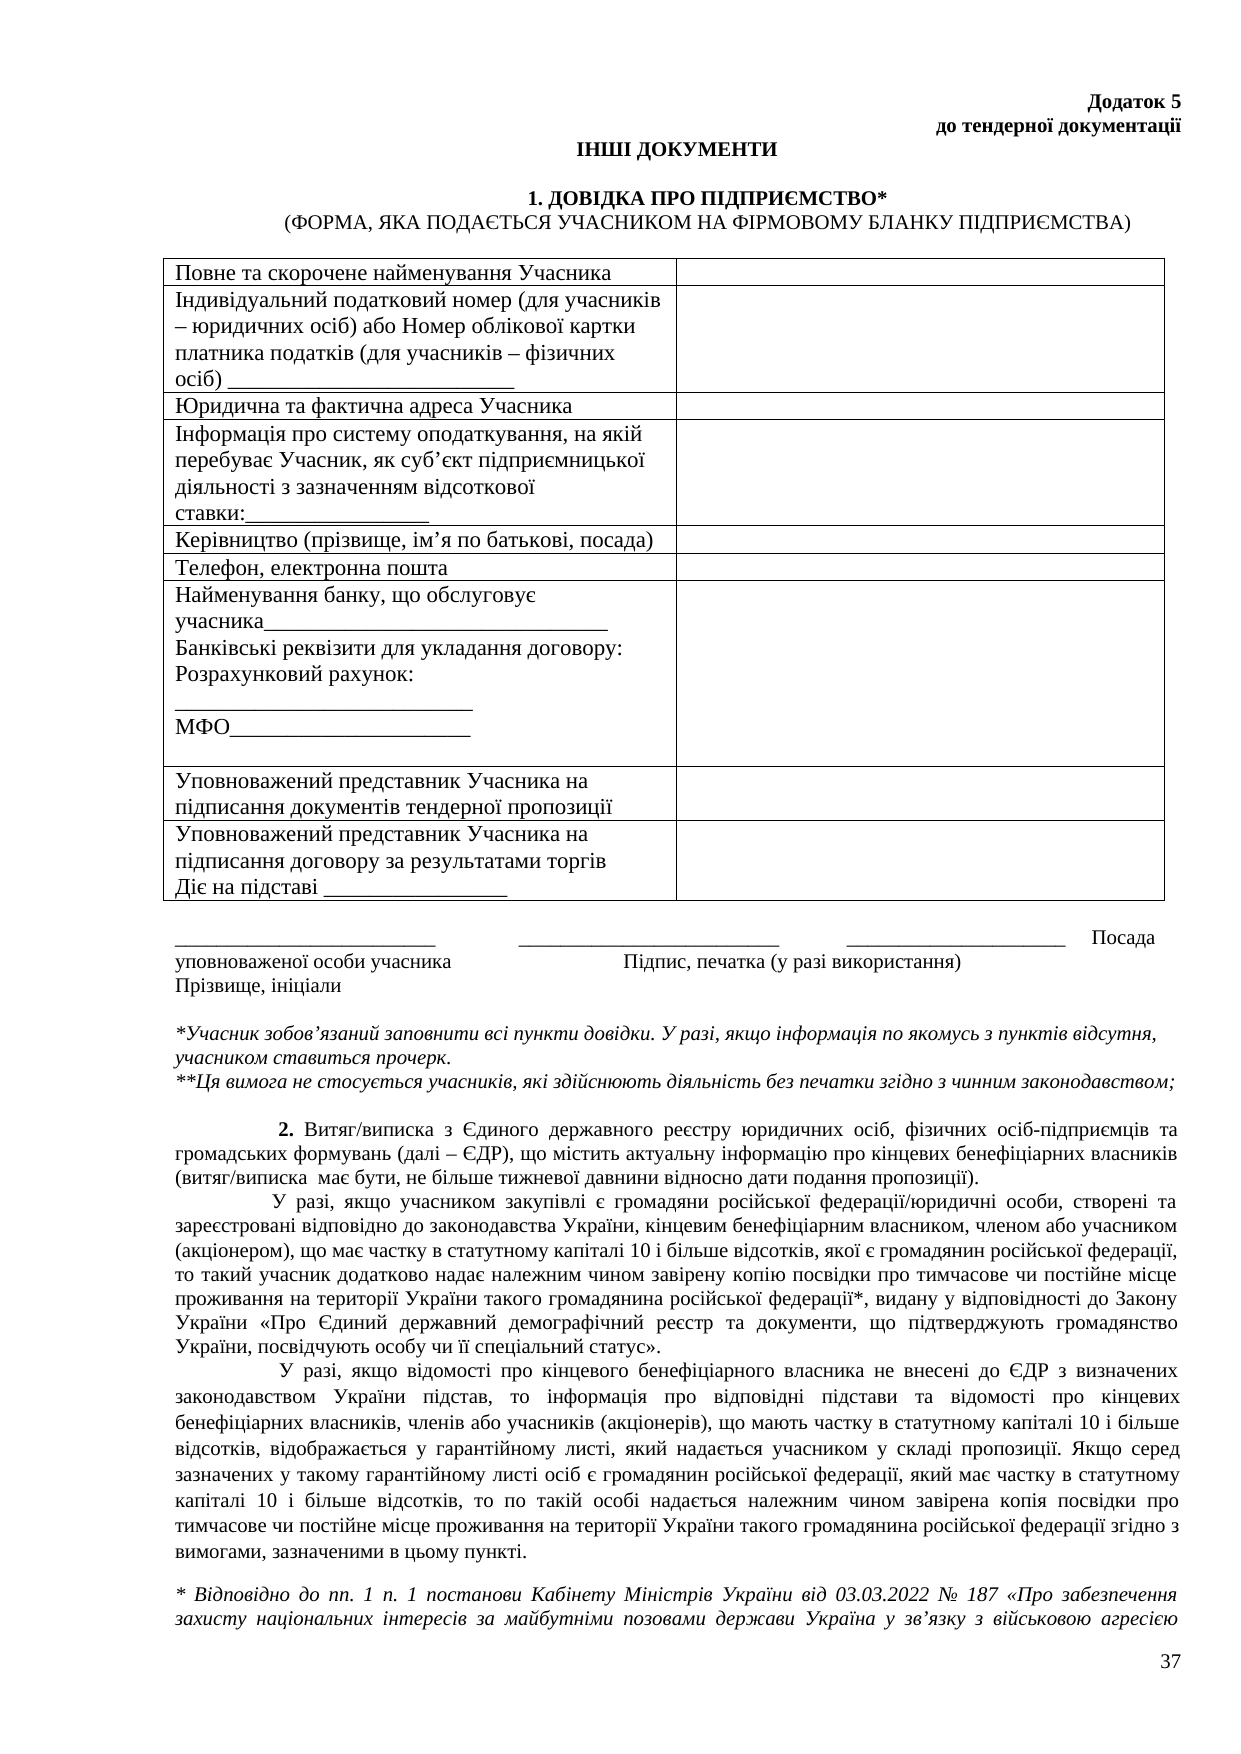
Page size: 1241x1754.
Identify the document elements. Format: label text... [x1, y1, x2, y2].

text (форма, яка подається Учасником на фірмовому бланку підприємства) [175, 209, 1181, 234]
table_cell [677, 393, 1164, 419]
table_cell [677, 526, 1164, 553]
table_cell Уповноважений представник Учасника на підписання договору за результатами торгів Діє на підставі ________________ [164, 821, 676, 899]
table_cell Керівництво (прізвище, ім’я по батькові, посада) [164, 526, 676, 553]
text У разі, якщо відомості про кінцевого бенефіціарного власника не внесені до ЄДР з визначених законодавством України підстав, то інформація про відповідні підстави та відомості про кінцевих бенефіціарних власників, членів або учасників (акціонерів), що мають частку в статутному капіталі 10 і більше відсотків, відображається у гарантійному листі, який надається учасником у складі пропозиції. Якщо серед зазначених у такому гарантійному листі осіб є громадянин російської федерації, який має частку в статутному капіталі 10 і більше відсотків, то по такій особі надається належним чином завірена копія посвідки про тимчасове чи постійне місце проживання на території України такого громадянина російської федерації згідно з вимогами, зазначеними в цьому пункті. [175, 1358, 1181, 1563]
table_cell Індивідуальний податковий номер (для учасників – юридичних осіб) або Номер облікової картки платника податків (для учасників – фізичних осіб) _________________________ [164, 286, 676, 392]
text Додаток 5 [175, 89, 1181, 113]
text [175, 1582, 1179, 1630]
table_cell [677, 767, 1164, 819]
table_cell Інформація про систему оподаткування, на якій перебуває Учасник, як суб’єкт підприємницької діяльності з зазначенням відсоткової ставки:________________ [164, 420, 676, 525]
table_header Повне та скорочене найменування Учасника [164, 259, 676, 285]
table_cell [677, 286, 1164, 392]
table_cell [677, 554, 1164, 580]
text _________________________ _________________________ _____________________ Посада уповноваженої особи учасника Підпис, печатка (у разі використання) Прізвище, ініціали [175, 925, 1181, 997]
table_cell Юридична та фактична адреса Учасника [164, 393, 676, 419]
text 2. Витяг/виписка з Єдиного державного реєстру юридичних осіб, фізичних осіб-підприємців та громадських формувань (далі – ЄДР), що містить актуальну інформацію про кінцевих бенефіціарних власників (витяг/виписка має бути, не більше тижневої давнини відносно дати подання пропозиції). [175, 1117, 1179, 1189]
table_cell [677, 821, 1164, 899]
text У разі, якщо учасником закупівлі є громадяни російської федерації/юридичні особи, створені та зареєстровані відповідно до законодавства України, кінцевим бенефіціарним власником, членом або учасником (акціонером), що має частку в статутному капіталі 10 і більше відсотків, якої є громадянин російської федерації, то такий учасник додатково надає належним чином завірену копію посвідки про тимчасове чи постійне місце проживання на території України такого громадянина російської федерації*, видану у відповідності до Закону України «Про Єдиний державний демографічний реєстр та документи, що підтверджують громадянство України, посвідчують особу чи її спеціальний статус». [175, 1189, 1179, 1358]
table_cell Уповноважений представник Учасника на підписання документів тендерної пропозиції [164, 767, 676, 819]
table_cell [677, 581, 1164, 766]
text 1. Довідка про підприємство* [175, 186, 1181, 209]
text до тендерної документації [175, 113, 1181, 137]
table_cell [677, 420, 1164, 525]
text ІНШІ ДОКУМЕНТИ [175, 137, 1179, 161]
table_cell Найменування банку, що обслуговує учасника______________________________ Банківські реквізити для укладання договору: Розрахунковий рахунок: __________________________ МФО_____________________ [164, 581, 676, 766]
text *Учасник зобов’язаний заповнити всі пункти довідки. У разі, якщо інформація по якомусь з пунктів відсутня, учасником ставиться прочерк. [175, 1021, 1181, 1069]
text **Ця вимога не стосується учасників, які здійснюють діяльність без печатки згідно з чинним законодавством; [175, 1069, 1181, 1093]
table_header [677, 259, 1164, 285]
table_cell Телефон, електронна пошта [164, 554, 676, 580]
